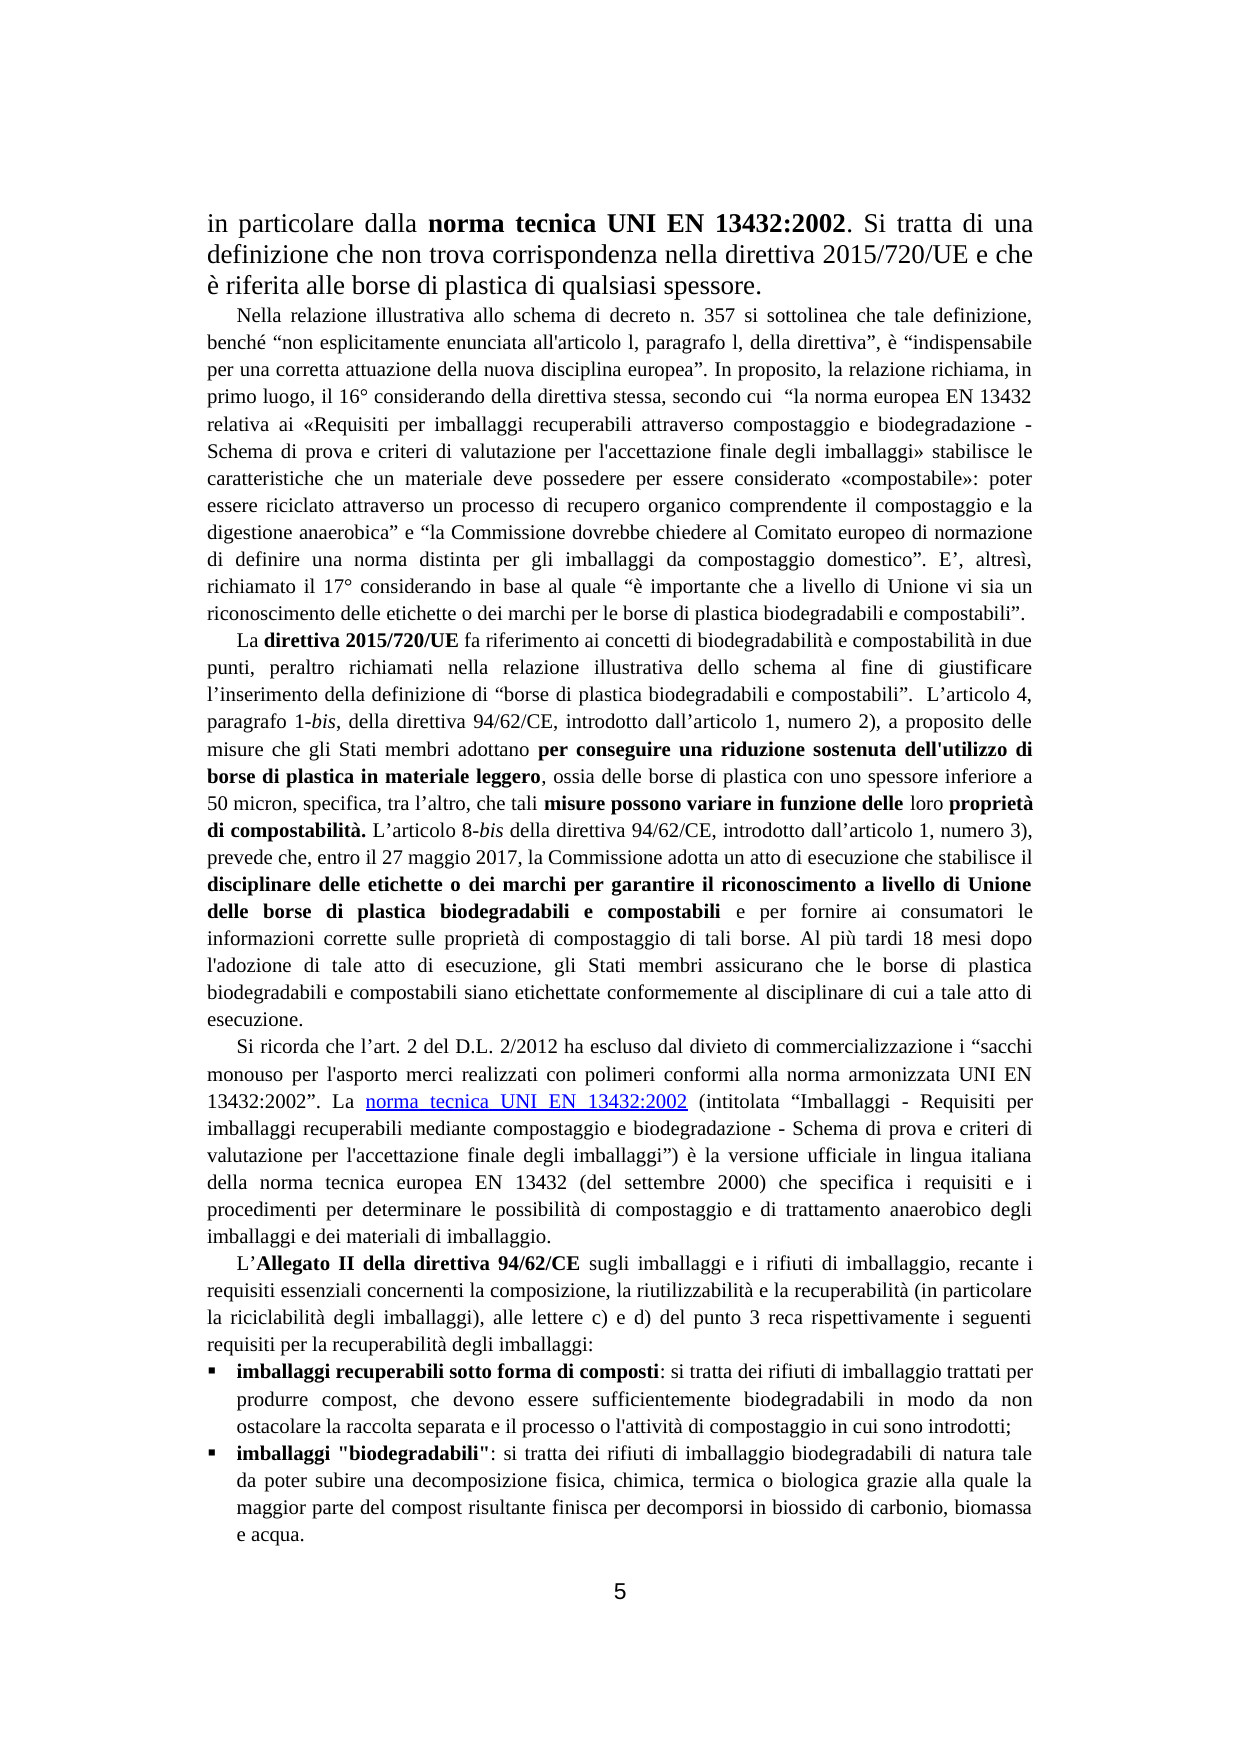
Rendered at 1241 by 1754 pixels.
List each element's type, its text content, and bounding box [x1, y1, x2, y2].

list imballaggi recuperabili sotto forma di composti: si tratta dei rifiuti di imballaggio trattati per produrre compost, che devono essere sufficientemente biodegradabili in modo da non ostacolare la raccolta separata e il processo o l'attività di compostaggio in cui sono introdotti; [207, 1356, 1033, 1438]
text Si ricorda che l’art. 2 del D.L. 2/2012 ha escluso dal divieto di commercializzazione i “sacchi monouso per l'asporto merci realizzati con polimeri conformi alla norma armonizzata UNI EN 13432:2002”. La norma tecnica UNI EN 13432:2002 (intitolata “Imballaggi - Requisiti per imballaggi recuperabili mediante compostaggio e biodegradazione - Schema di prova e criteri di valutazione per l'accettazione finale degli imballaggi”) è la versione ufficiale in lingua italiana della norma tecnica europea EN 13432 (del settembre 2000) che specifica i requisiti e i procedimenti per determinare le possibilità di compostaggio e di trattamento anaerobico degli imballaggi e dei materiali di imballaggio. [207, 1031, 1033, 1248]
text L’Allegato II della direttiva 94/62/CE sugli imballaggi e i rifiuti di imballaggio, recante i requisiti essenziali concernenti la composizione, la riutilizzabilità e la recuperabilità (in particolare la riciclabilità degli imballaggi), alle lettere c) e d) del punto 3 reca rispettivamente i seguenti requisiti per la recuperabilità degli imballaggi: [207, 1248, 1033, 1356]
text La direttiva 2015/720/UE fa riferimento ai concetti di biodegradabilità e compostabilità in due punti, peraltro richiamati nella relazione illustrativa dello schema al fine di giustificare l’inserimento della definizione di “borse di plastica biodegradabili e compostabili”. L’articolo 4, paragrafo 1-bis, della direttiva 94/62/CE, introdotto dall’articolo 1, numero 2), a proposito delle misure che gli Stati membri adottano per conseguire una riduzione sostenuta dell'utilizzo di borse di plastica in materiale leggero, ossia delle borse di plastica con uno spessore inferiore a 50 micron, specifica, tra l’altro, che tali misure possono variare in funzione delle loro proprietà di compostabilità. L’articolo 8-bis della direttiva 94/62/CE, introdotto dall’articolo 1, numero 3), prevede che, entro il 27 maggio 2017, la Commissione adotta un atto di esecuzione che stabilisce il disciplinare delle etichette o dei marchi per garantire il riconoscimento a livello di Unione delle borse di plastica biodegradabili e compostabili e per fornire ai consumatori le informazioni corrette sulle proprietà di compostaggio di tali borse. Al più tardi 18 mesi dopo l'adozione di tale atto di esecuzione, gli Stati membri assicurano che le borse di plastica biodegradabili e compostabili siano etichettate conformemente al disciplinare di cui a tale atto di esecuzione. [207, 625, 1033, 1031]
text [207, 207, 1033, 300]
list imballaggi "biodegradabili": si tratta dei rifiuti di imballaggio biodegradabili di natura tale da poter subire una decomposizione fisica, chimica, termica o biologica grazie alla quale la maggior parte del compost risultante finisca per decomporsi in biossido di carbonio, biomassa e acqua. [207, 1438, 1033, 1546]
text Nella relazione illustrativa allo schema di decreto n. 357 si sottolinea che tale definizione, benché “non esplicitamente enunciata all'articolo l, paragrafo l, della direttiva”, è “indispensabile per una corretta attuazione della nuova disciplina europea”. In proposito, la relazione richiama, in primo luogo, il 16° considerando della direttiva stessa, secondo cui “la norma europea EN 13432 relativa ai «Requisiti per imballaggi recuperabili attraverso compostaggio e biodegradazione - Schema di prova e criteri di valutazione per l'accettazione finale degli imballaggi» stabilisce le caratteristiche che un materiale deve possedere per essere considerato «compostabile»: poter essere riciclato attraverso un processo di recupero organico comprendente il compostaggio e la digestione anaerobica” e “la Commissione dovrebbe chiedere al Comitato europeo di normazione di definire una norma distinta per gli imballaggi da compostaggio domestico”. E’, altresì, richiamato il 17° considerando in base al quale “è importante che a livello di Unione vi sia un riconoscimento delle etichette o dei marchi per le borse di plastica biodegradabili e compostabili”. [207, 300, 1033, 625]
